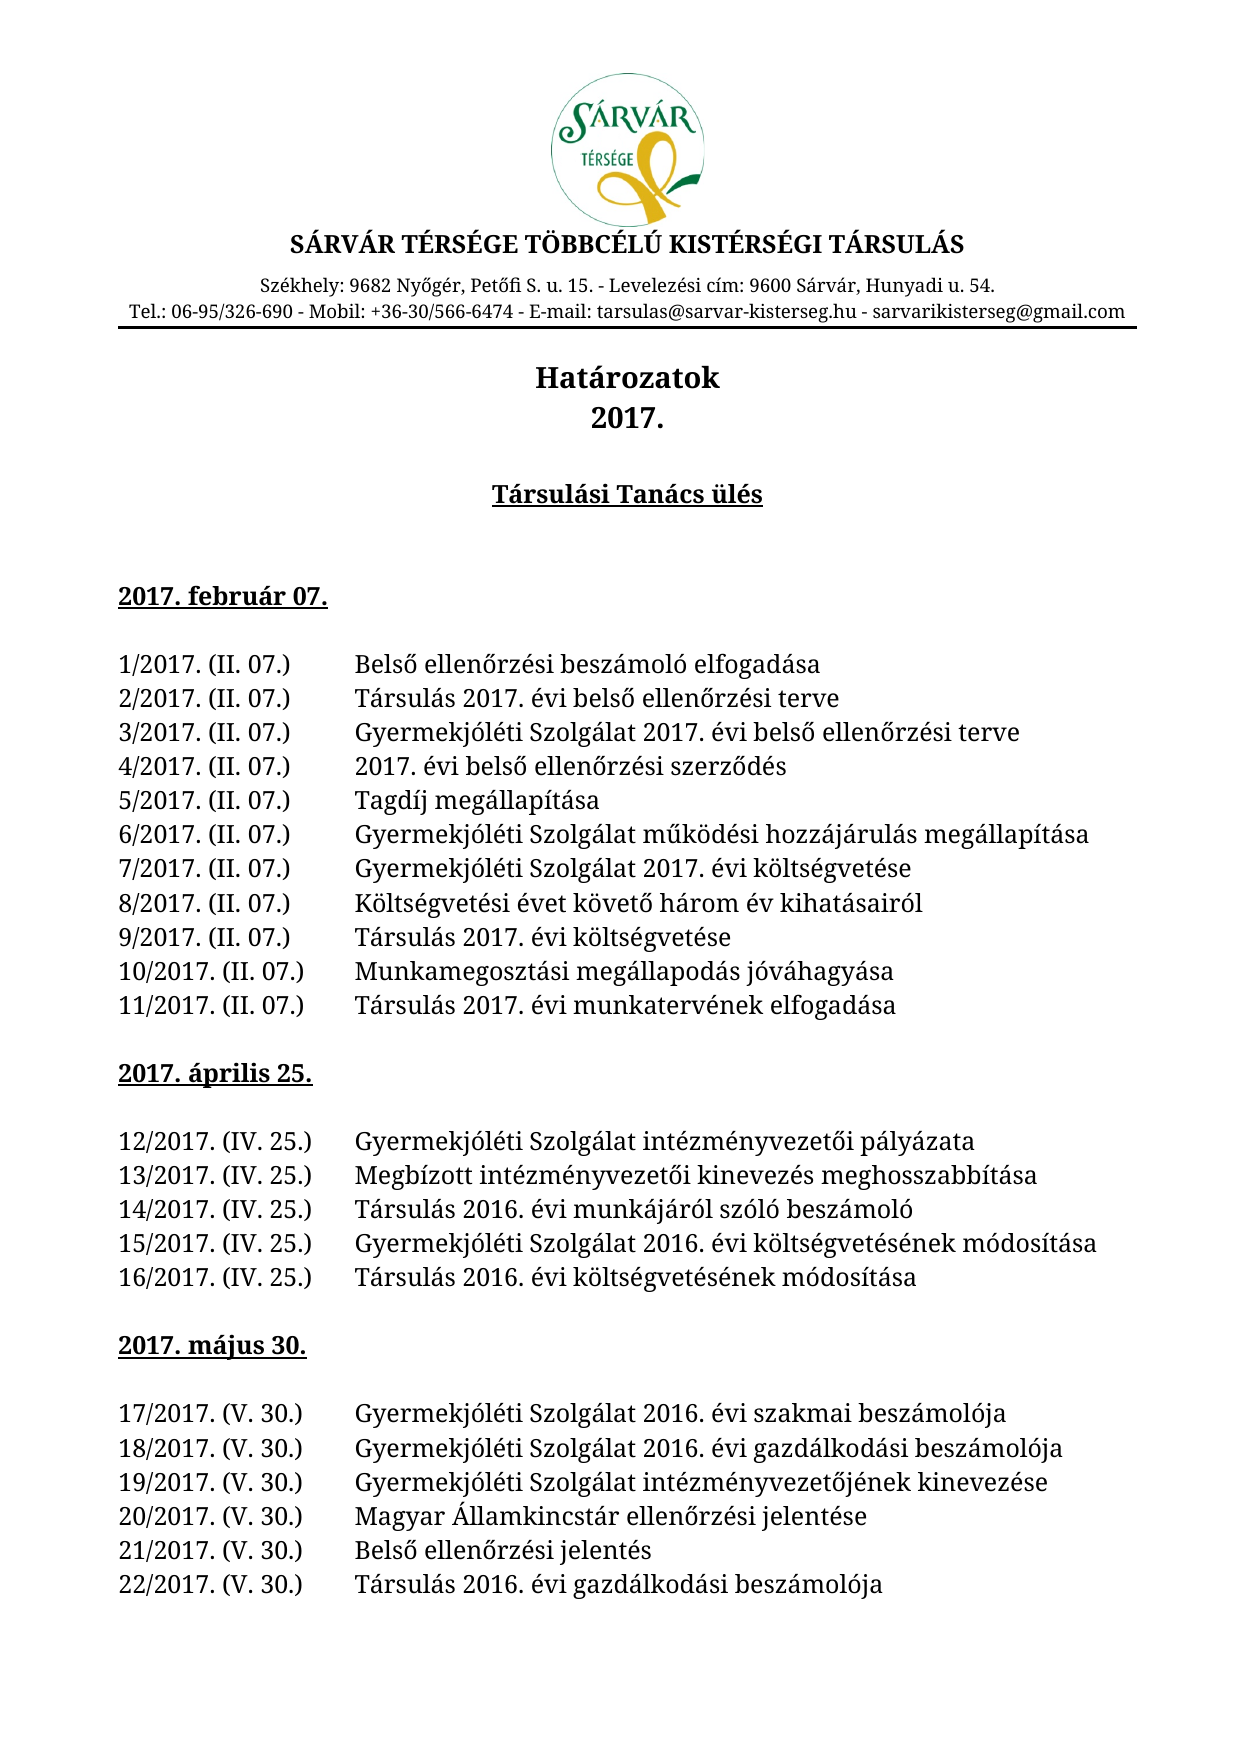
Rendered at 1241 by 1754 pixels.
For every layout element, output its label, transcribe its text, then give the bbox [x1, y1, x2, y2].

text 2017. április 25. [118, 1056, 1137, 1089]
text 17/2017. (V. 30.) Gyermekjóléti Szolgálat 2016. évi szakmai beszámolója [118, 1396, 1137, 1430]
text 6/2017. (II. 07.) Gyermekjóléti Szolgálat működési hozzájárulás megállapítása [118, 817, 1137, 851]
text 5/2017. (II. 07.) Tagdíj megállapítása [118, 783, 1137, 817]
text 13/2017. (IV. 25.) Megbízott intézményvezetői kinevezés meghosszabbítása [118, 1158, 1137, 1192]
text 8/2017. (II. 07.) Költségvetési évet követő három év kihatásairól [118, 885, 1137, 919]
text 22/2017. (V. 30.) Társulás 2016. évi gazdálkodási beszámolója [118, 1566, 1137, 1601]
text 12/2017. (IV. 25.) Gyermekjóléti Szolgálat intézményvezetői pályázata [118, 1124, 1137, 1158]
text 7/2017. (II. 07.) Gyermekjóléti Szolgálat 2017. évi költségvetése [118, 851, 1137, 885]
picture [551, 73, 705, 227]
text 1/2017. (II. 07.) Belső ellenőrzési beszámoló elfogadása [118, 647, 1137, 681]
text 20/2017. (V. 30.) Magyar Államkincstár ellenőrzési jelentése [118, 1498, 1137, 1532]
text 4/2017. (II. 07.) 2017. évi belső ellenőrzési szerződés [118, 749, 1137, 783]
text 14/2017. (IV. 25.) Társulás 2016. évi munkájáról szóló beszámoló [118, 1192, 1137, 1226]
text 2/2017. (II. 07.) Társulás 2017. évi belső ellenőrzési terve [118, 681, 1137, 715]
text 2017. május 30. [118, 1328, 1137, 1362]
text 3/2017. (II. 07.) Gyermekjóléti Szolgálat 2017. évi belső ellenőrzési terve [118, 715, 1137, 749]
text 9/2017. (II. 07.) Társulás 2017. évi költségvetése [118, 919, 1137, 953]
text Határozatok 2017. [118, 357, 1137, 437]
text 11/2017. (II. 07.) Társulás 2017. évi munkatervének elfogadása [118, 987, 1137, 1021]
text 2017. február 07. [118, 579, 1137, 613]
text 16/2017. (IV. 25.) Társulás 2016. évi költségvetésének módosítása [118, 1260, 1137, 1294]
text Társulási Tanács ülés [118, 476, 1137, 511]
text 21/2017. (V. 30.) Belső ellenőrzési jelentés [118, 1532, 1137, 1566]
text 10/2017. (II. 07.) Munkamegosztási megállapodás jóváhagyása [118, 953, 1137, 987]
text 15/2017. (IV. 25.) Gyermekjóléti Szolgálat 2016. évi költségvetésének módosítása [118, 1226, 1137, 1260]
text 18/2017. (V. 30.) Gyermekjóléti Szolgálat 2016. évi gazdálkodási beszámolója [118, 1430, 1137, 1464]
text 19/2017. (V. 30.) Gyermekjóléti Szolgálat intézményvezetőjének kinevezése [118, 1464, 1137, 1498]
